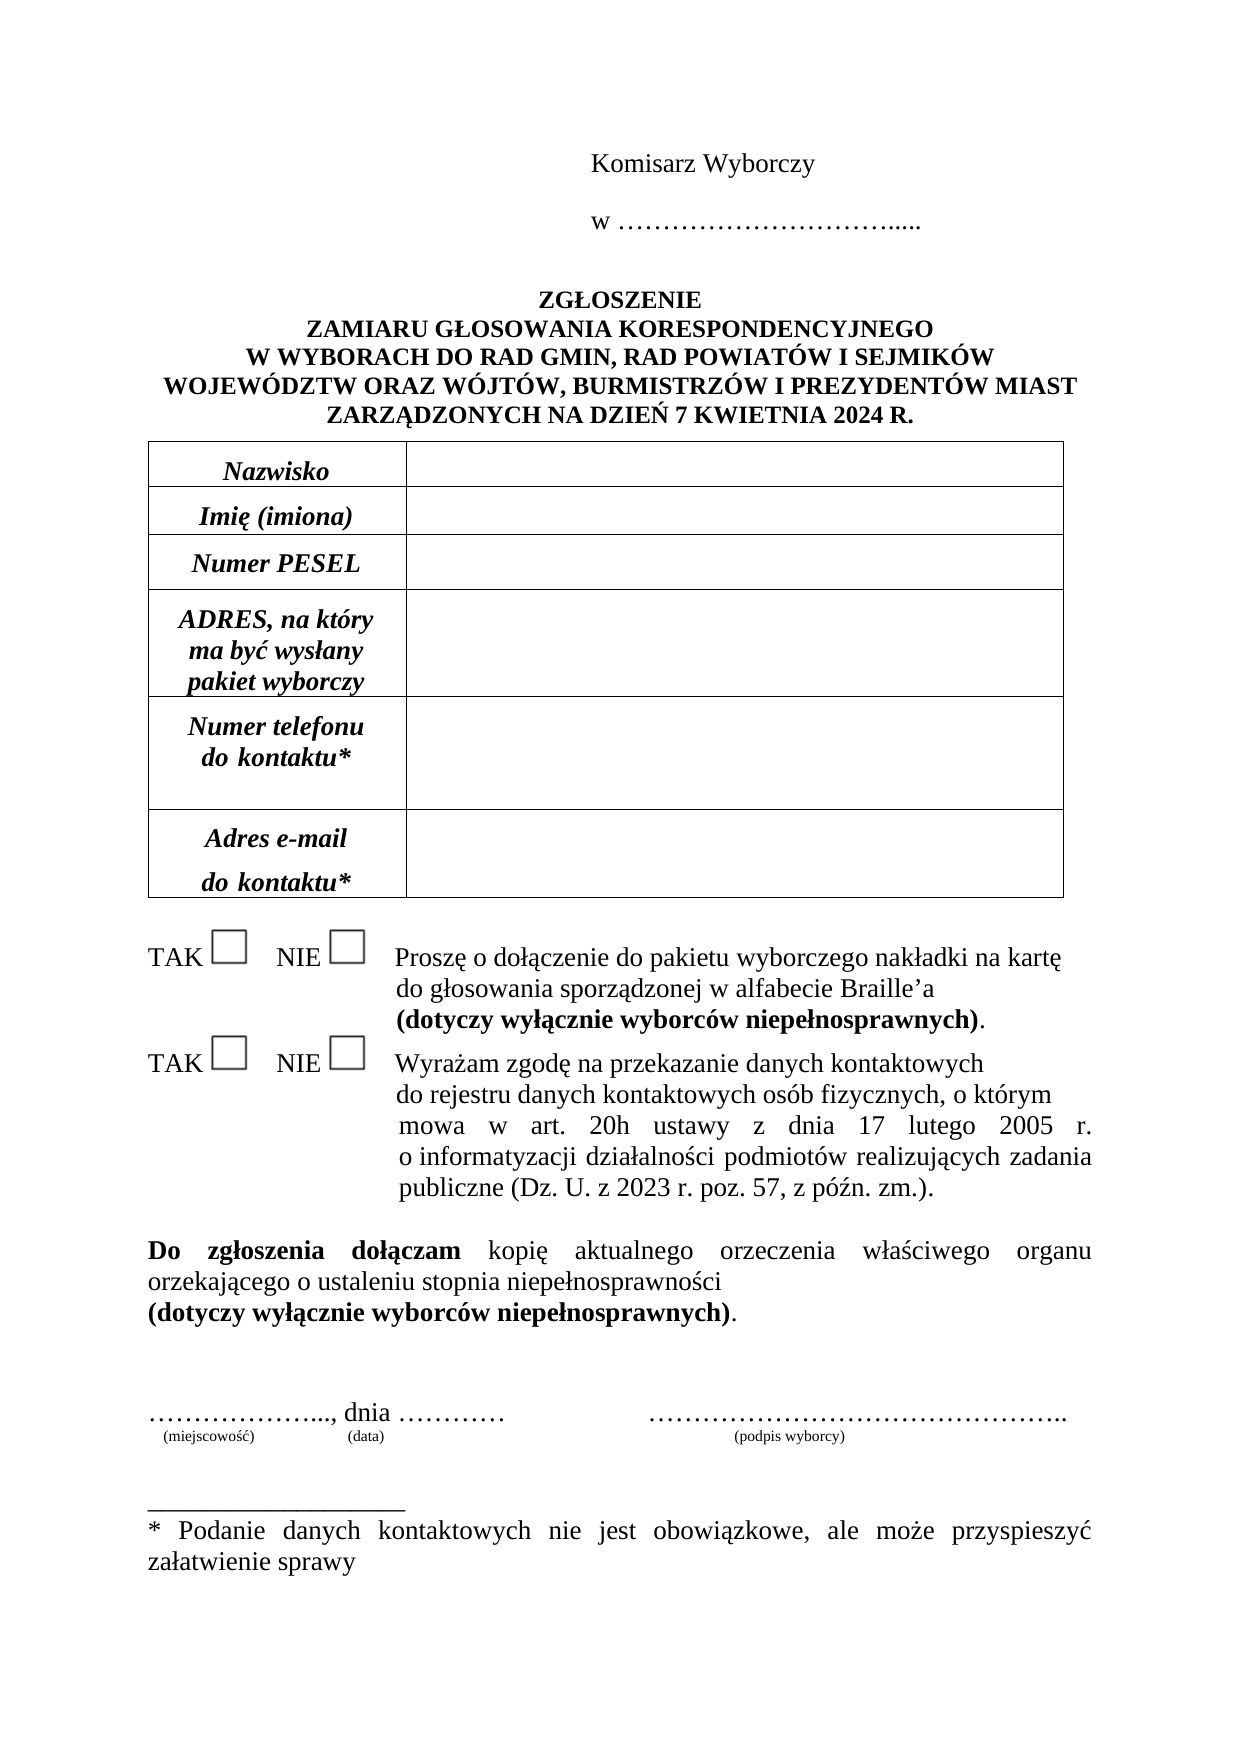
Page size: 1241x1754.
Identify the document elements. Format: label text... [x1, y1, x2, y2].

text do rejestru danych kontaktowych osób fizycznych, o którym [148, 1078, 1093, 1109]
text (dotyczy wyłącznie wyborców niepełnosprawnych). [148, 1296, 1093, 1327]
text ………………..., dnia ………… ……………………………………….. [148, 1396, 1093, 1427]
table_header Nazwisko [149, 442, 406, 486]
text ZGŁOSZENIE [148, 285, 1093, 314]
picture [210, 1034, 250, 1073]
table_cell Numer PESEL [149, 535, 406, 589]
text ZAMIARU GŁOSOWANIA KORESPONDENCYJNEGO [148, 314, 1093, 342]
table_cell [407, 535, 1063, 589]
text TAK NIE Wyrażam zgodę na przekazanie danych kontaktowych [148, 1035, 1093, 1078]
text w …………………………..... [591, 204, 1093, 235]
table_cell [407, 487, 1063, 534]
table_header [407, 442, 1063, 486]
text ZARZĄDZONYCH NA DZIEŃ 7 KWIETNIA 2024 R. [148, 400, 1093, 429]
table_cell [407, 810, 1063, 897]
text (miejscowość) (data) (podpis wyborcy) [148, 1427, 1093, 1458]
table_cell [407, 590, 1063, 696]
table_cell ADRES, na który ma być wysłany pakiet wyborczy [149, 590, 406, 696]
table_cell [407, 697, 1063, 808]
text Do zgłoszenia dołączam kopię aktualnego orzeczenia właściwego organu orzekającego o ustaleniu stopnia niepełnosprawności [148, 1234, 1093, 1296]
table_cell Imię (imiona) [149, 487, 406, 534]
text * Podanie danych kontaktowych nie jest obowiązkowe, ale może przyspieszyć załatwienie sprawy [148, 1514, 1093, 1577]
picture [210, 929, 250, 967]
table_cell Numer telefonu do kontaktu* [149, 697, 406, 808]
text do głosowania sporządzonej w alfabecie Braille’a [148, 972, 1093, 1003]
text (dotyczy wyłącznie wyborców niepełnosprawnych). [148, 1003, 1093, 1035]
table_cell Adres e-mail do kontaktu* [149, 810, 406, 897]
text mowa w art. 20h ustawy z dnia 17 lutego 2005 r. o informatyzacji działalności podmiotów realizujących zadania publiczne (Dz. U. z 2023 r. poz. 57, z późn. zm.). [399, 1109, 1093, 1203]
text TAK NIE Proszę o dołączenie do pakietu wyborczego nakładki na kartę [148, 929, 1093, 972]
text W WYBORACH DO RAD GMIN, RAD POWIATÓW I SEJMIKÓW WOJEWÓDZTW ORAZ WÓJTÓW, BURMISTRZÓW I PREZYDENTÓW MIAST [148, 342, 1093, 400]
picture [328, 929, 368, 967]
text Komisarz Wyborczy [591, 148, 1093, 179]
text ___________________ [148, 1483, 1093, 1514]
picture [328, 1034, 368, 1073]
